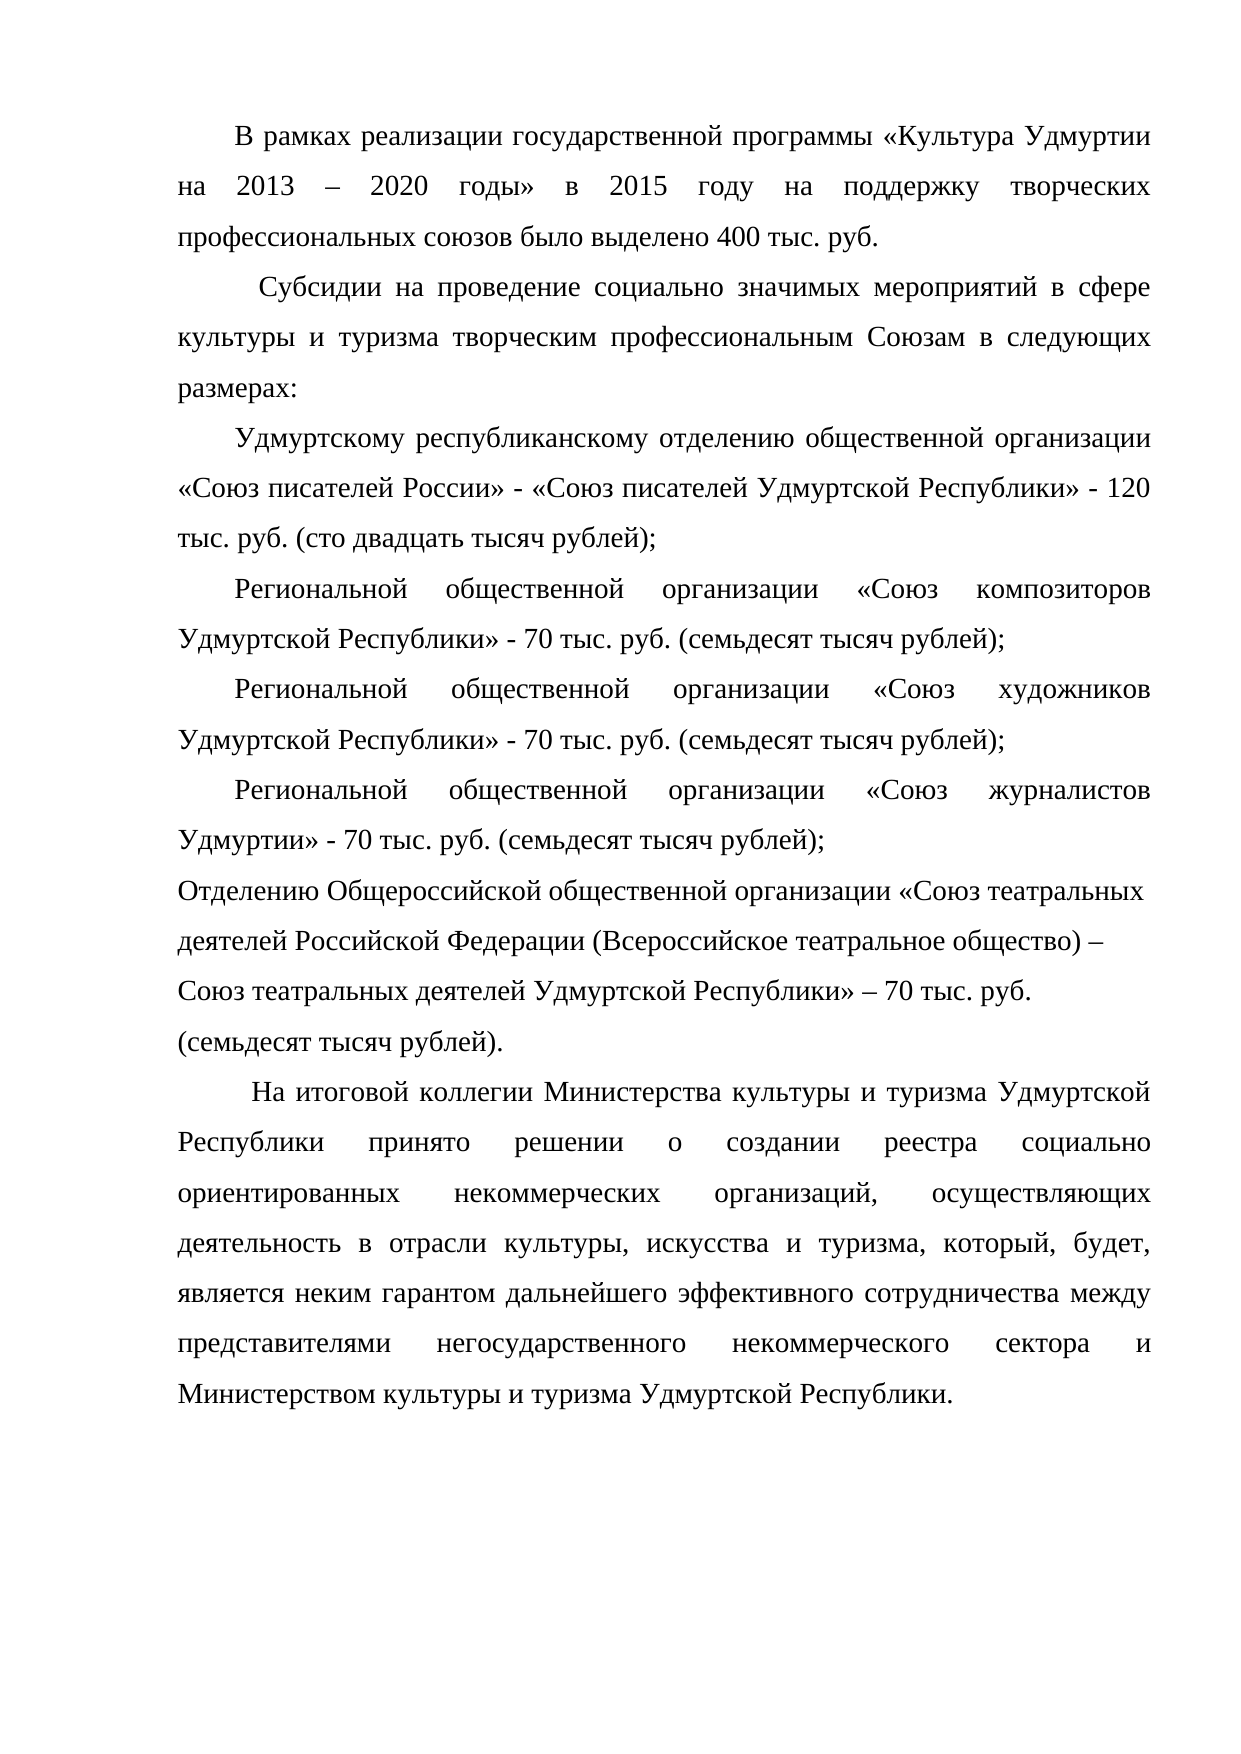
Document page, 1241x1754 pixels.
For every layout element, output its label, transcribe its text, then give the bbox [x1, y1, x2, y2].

text Удмуртскому республиканскому отделению общественной организации «Союз писателей России» - «Союз писателей Удмуртской Республики» - 120 тыс. руб. (сто двадцать тысяч рублей); [177, 420, 1152, 554]
text Субсидии на проведение социально значимых мероприятий в сфере культуры и туризма творческим профессиональным Союзам в следующих размерах: [177, 269, 1152, 403]
text На итоговой коллегии Министерства культуры и туризма Удмуртской Республики принято решении о создании реестра социально ориентированных некоммерческих организаций, осуществляющих деятельность в отрасли культуры, искусства и туризма, который, будет, является неким гарантом дальнейшего эффективного сотрудничества между представителями негосударственного некоммерческого сектора и Министерством культуры и туризма Удмуртской Республики. [177, 1074, 1152, 1409]
text Региональной общественной организации «Союз композиторов Удмуртской Республики» - 70 тыс. руб. (семьдесят тысяч рублей); [177, 571, 1152, 655]
text Отделению Общероссийской общественной организации «Союз театральных деятелей Российской Федерации (Всероссийское театральное общество) – Союз театральных деятелей Удмуртской Республики» – 70 тыс. руб. (семьдесят тысяч рублей). [177, 873, 1152, 1057]
text В рамках реализации государственной программы «Культура Удмуртии на 2013 – 2020 годы» в 2015 году на поддержку творческих профессиональных союзов было выделено 400 тыс. руб. [177, 118, 1152, 252]
text Региональной общественной организации «Союз художников Удмуртской Республики» - 70 тыс. руб. (семьдесят тысяч рублей); [177, 672, 1152, 755]
text Региональной общественной организации «Союз журналистов Удмуртии» - 70 тыс. руб. (семьдесят тысяч рублей); [177, 772, 1152, 856]
